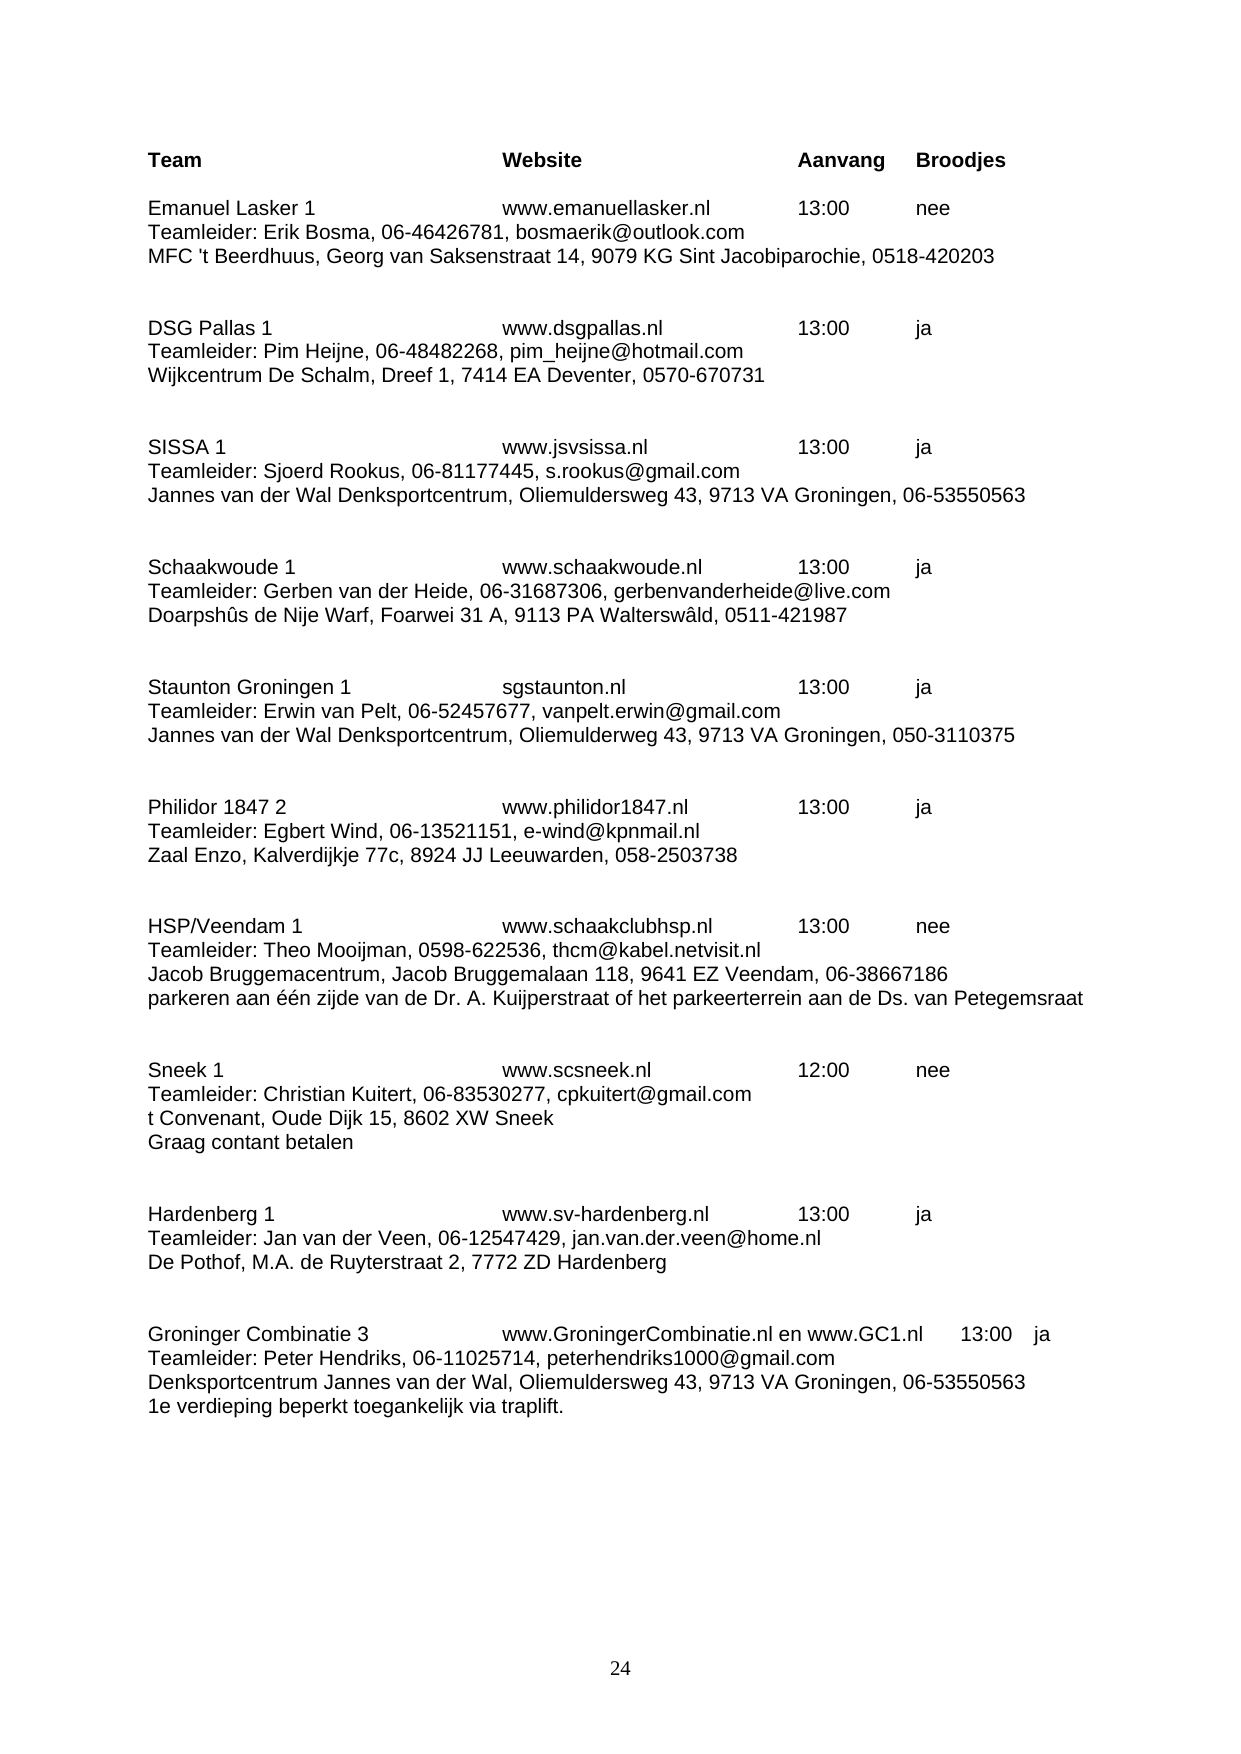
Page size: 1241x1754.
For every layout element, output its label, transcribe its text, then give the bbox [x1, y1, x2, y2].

text Teamleider: Jan van der Veen, 06-12547429, jan.van.der.veen@home.nl [148, 1226, 1092, 1250]
text Zaal Enzo, Kalverdijkje 77c, 8924 JJ Leeuwarden, 058-2503738 [148, 842, 1092, 866]
text Jannes van der Wal Denksportcentrum, Oliemulderweg 43, 9713 VA Groningen, 050-3110375 [148, 723, 1092, 747]
text Teamleider: Erwin van Pelt, 06-52457677, vanpelt.erwin@gmail.com [148, 699, 1092, 723]
text Emanuel Lasker 1 www.emanuellasker.nl 13:00 nee [148, 196, 1092, 219]
text Teamleider: Peter Hendriks, 06-11025714, peterhendriks1000@gmail.com [148, 1346, 1092, 1369]
text Doarpshûs de Nije Warf, Foarwei 31 A, 9113 PA Walterswâld, 0511-421987 [148, 603, 1092, 627]
text Teamleider: Gerben van der Heide, 06-31687306, gerbenvanderheide@live.com [148, 579, 1092, 603]
text Teamleider: Sjoerd Rookus, 06-81177445, s.rookus@gmail.com [148, 459, 1092, 483]
text HSP/Veendam 1 www.schaakclubhsp.nl 13:00 nee [148, 914, 1092, 938]
text SISSA 1 www.jsvsissa.nl 13:00 ja [148, 435, 1092, 459]
text DSG Pallas 1 www.dsgpallas.nl 13:00 ja [148, 315, 1092, 339]
text Jacob Bruggemacentrum, Jacob Bruggemalaan 118, 9641 EZ Veendam, 06-38667186 [148, 962, 1092, 986]
text parkeren aan één zijde van de Dr. A. Kuijperstraat of het parkeerterrein aan de Ds. van Petegemsraat [148, 986, 1092, 1010]
text Philidor 1847 2 www.philidor1847.nl 13:00 ja [148, 794, 1092, 818]
text Hardenberg 1 www.sv-hardenberg.nl 13:00 ja [148, 1202, 1092, 1226]
text Sneek 1 www.scsneek.nl 12:00 nee [148, 1058, 1092, 1082]
text Groninger Combinatie 3 www.GroningerCombinatie.nl en www.GC1.nl 13:00 ja [148, 1322, 1092, 1346]
text Staunton Groningen 1 sgstaunton.nl 13:00 ja [148, 675, 1092, 699]
text Wijkcentrum De Schalm, Dreef 1, 7414 EA Deventer, 0570-670731 [148, 363, 1092, 387]
text Teamleider: Theo Mooijman, 0598-622536, thcm@kabel.netvisit.nl [148, 938, 1092, 962]
text t Convenant, Oude Dijk 15, 8602 XW Sneek [148, 1106, 1092, 1130]
text Teamleider: Egbert Wind, 06-13521151, e-wind@kpnmail.nl [148, 818, 1092, 842]
text Schaakwoude 1 www.schaakwoude.nl 13:00 ja [148, 555, 1092, 579]
text Teamleider: Erik Bosma, 06-46426781, bosmaerik@outlook.com [148, 219, 1092, 243]
text Jannes van der Wal Denksportcentrum, Oliemuldersweg 43, 9713 VA Groningen, 06-53550563 [148, 483, 1092, 507]
text Team Website Aanvang Broodjes [148, 148, 1092, 172]
text 1e verdieping beperkt toegankelijk via traplift. [148, 1393, 1092, 1417]
text Teamleider: Pim Heijne, 06-48482268, pim_heijne@hotmail.com [148, 339, 1092, 363]
text Denksportcentrum Jannes van der Wal, Oliemuldersweg 43, 9713 VA Groningen, 06-53550563 [148, 1369, 1092, 1393]
text Teamleider: Christian Kuitert, 06-83530277, cpkuitert@gmail.com [148, 1082, 1092, 1106]
text De Pothof, M.A. de Ruyterstraat 2, 7772 ZD Hardenberg [148, 1250, 1092, 1274]
text Graag contant betalen [148, 1130, 1092, 1154]
text MFC 't Beerdhuus, Georg van Saksenstraat 14, 9079 KG Sint Jacobiparochie, 0518-420203 [148, 243, 1092, 267]
